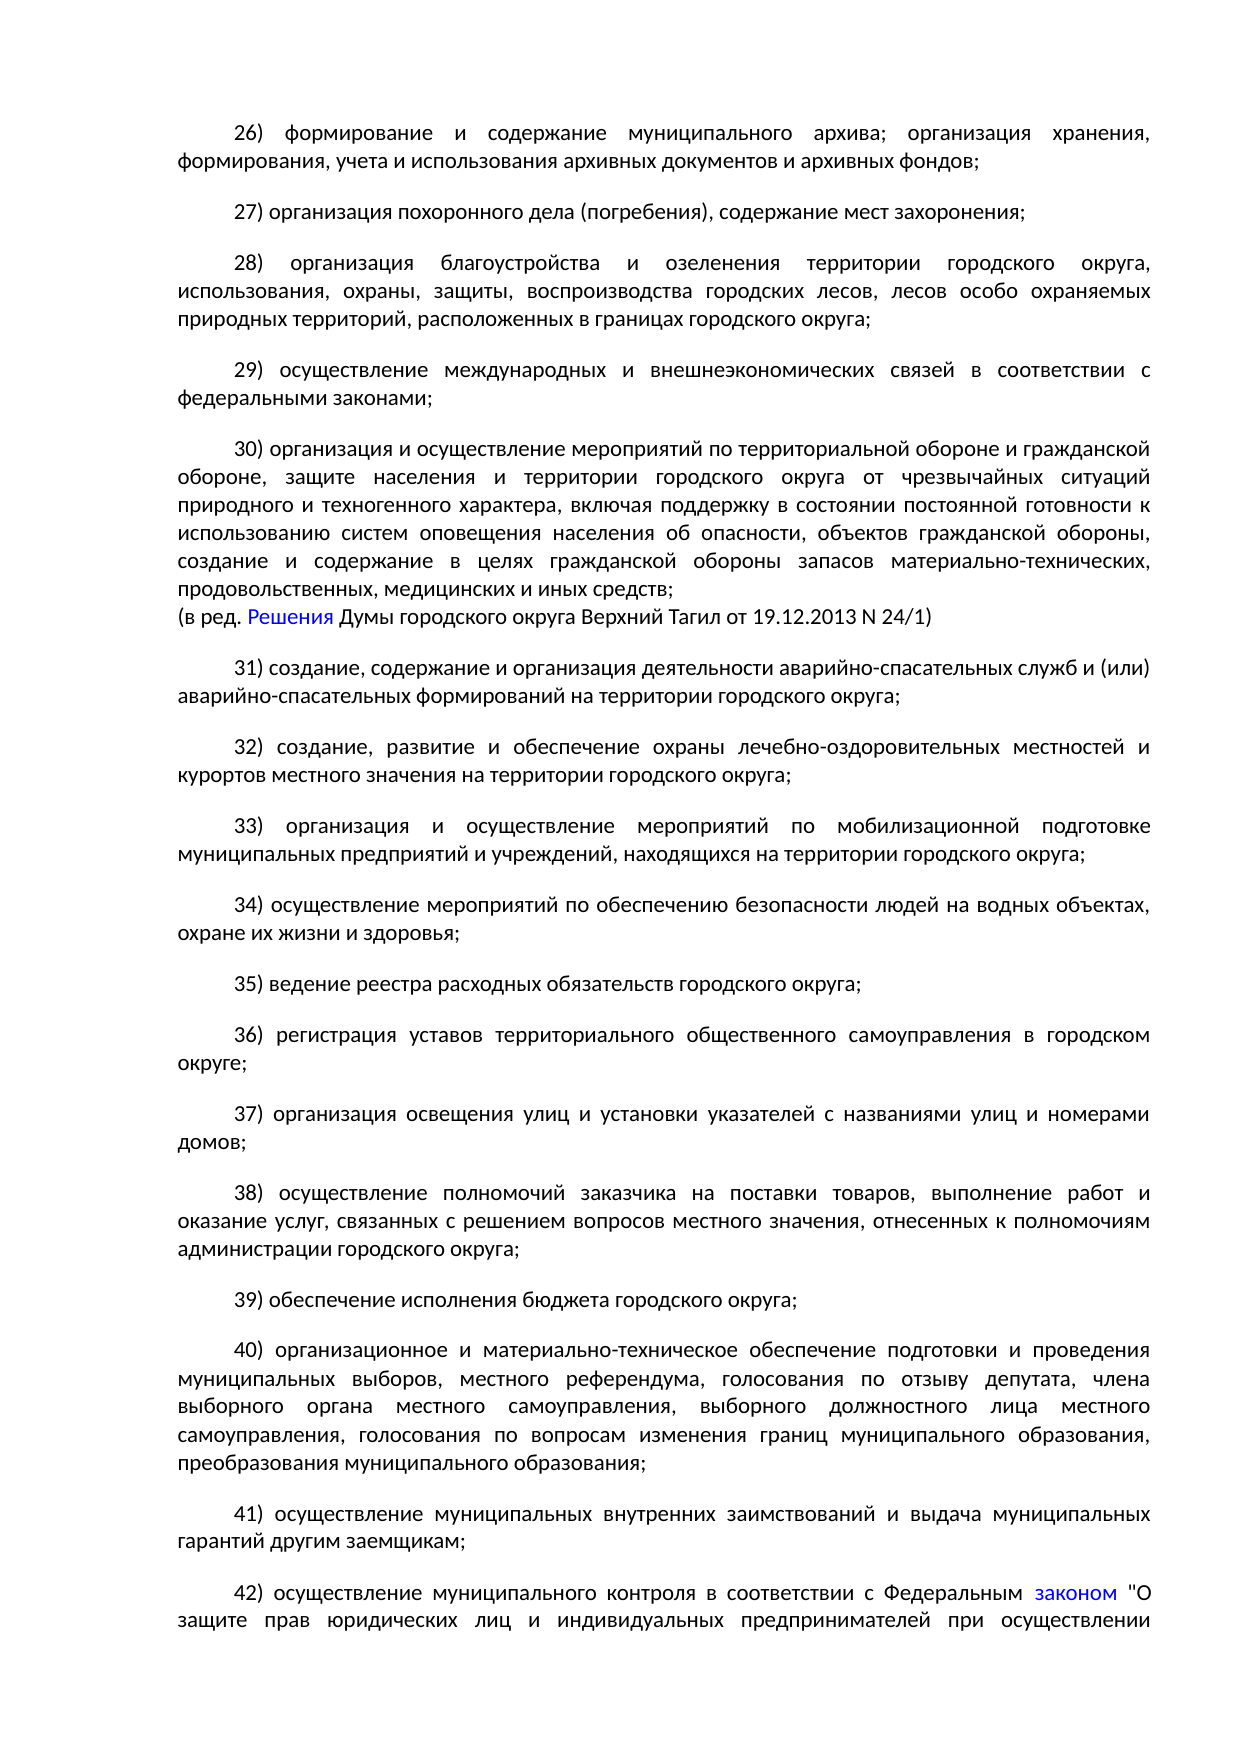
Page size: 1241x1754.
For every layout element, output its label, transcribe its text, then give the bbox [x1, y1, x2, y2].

text 38) осуществление полномочий заказчика на поставки товаров, выполнение работ и оказание услуг, связанных с решением вопросов местного значения, отнесенных к полномочиям администрации городского округа; [177, 1178, 1152, 1262]
text 30) организация и осуществление мероприятий по территориальной обороне и гражданской обороне, защите населения и территории городского округа от чрезвычайных ситуаций природного и техногенного характера, включая поддержку в состоянии постоянной готовности к использованию систем оповещения населения об опасности, объектов гражданской обороны, создание и содержание в целях гражданской обороны запасов материально-технических, продовольственных, медицинских и иных средств; [177, 434, 1152, 602]
text 36) регистрация уставов территориального общественного самоуправления в городском округе; [177, 1020, 1152, 1076]
text 32) создание, развитие и обеспечение охраны лечебно-оздоровительных местностей и курортов местного значения на территории городского округа; [177, 732, 1152, 788]
text 33) организация и осуществление мероприятий по мобилизационной подготовке муниципальных предприятий и учреждений, находящихся на территории городского округа; [177, 811, 1152, 867]
text 31) создание, содержание и организация деятельности аварийно-спасательных служб и (или) аварийно-спасательных формирований на территории городского округа; [177, 653, 1152, 709]
text 27) организация похоронного дела (погребения), содержание мест захоронения; [177, 197, 1152, 225]
text 41) осуществление муниципальных внутренних заимствований и выдача муниципальных гарантий другим заемщикам; [177, 1499, 1152, 1555]
text 34) осуществление мероприятий по обеспечению безопасности людей на водных объектах, охране их жизни и здоровья; [177, 890, 1152, 946]
text 37) организация освещения улиц и установки указателей с названиями улиц и номерами домов; [177, 1099, 1152, 1155]
text 35) ведение реестра расходных обязательств городского округа; [177, 969, 1152, 997]
text 40) организационное и материально-техническое обеспечение подготовки и проведения муниципальных выборов, местного референдума, голосования по отзыву депутата, члена выборного органа местного самоуправления, выборного должностного лица местного самоуправления, голосования по вопросам изменения границ муниципального образования, преобразования муниципального образования; [177, 1336, 1152, 1476]
text 39) обеспечение исполнения бюджета городского округа; [177, 1285, 1152, 1313]
text 26) формирование и содержание муниципального архива; организация хранения, формирования, учета и использования архивных документов и архивных фондов; [177, 118, 1152, 174]
text (в ред. Решения Думы городского округа Верхний Тагил от 19.12.2013 N 24/1) [177, 602, 1152, 630]
text 29) осуществление международных и внешнеэкономических связей в соответствии с федеральными законами; [177, 355, 1152, 411]
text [177, 1578, 1152, 1634]
text 28) организация благоустройства и озеленения территории городского округа, использования, охраны, защиты, воспроизводства городских лесов, лесов особо охраняемых природных территорий, расположенных в границах городского округа; [177, 248, 1152, 332]
